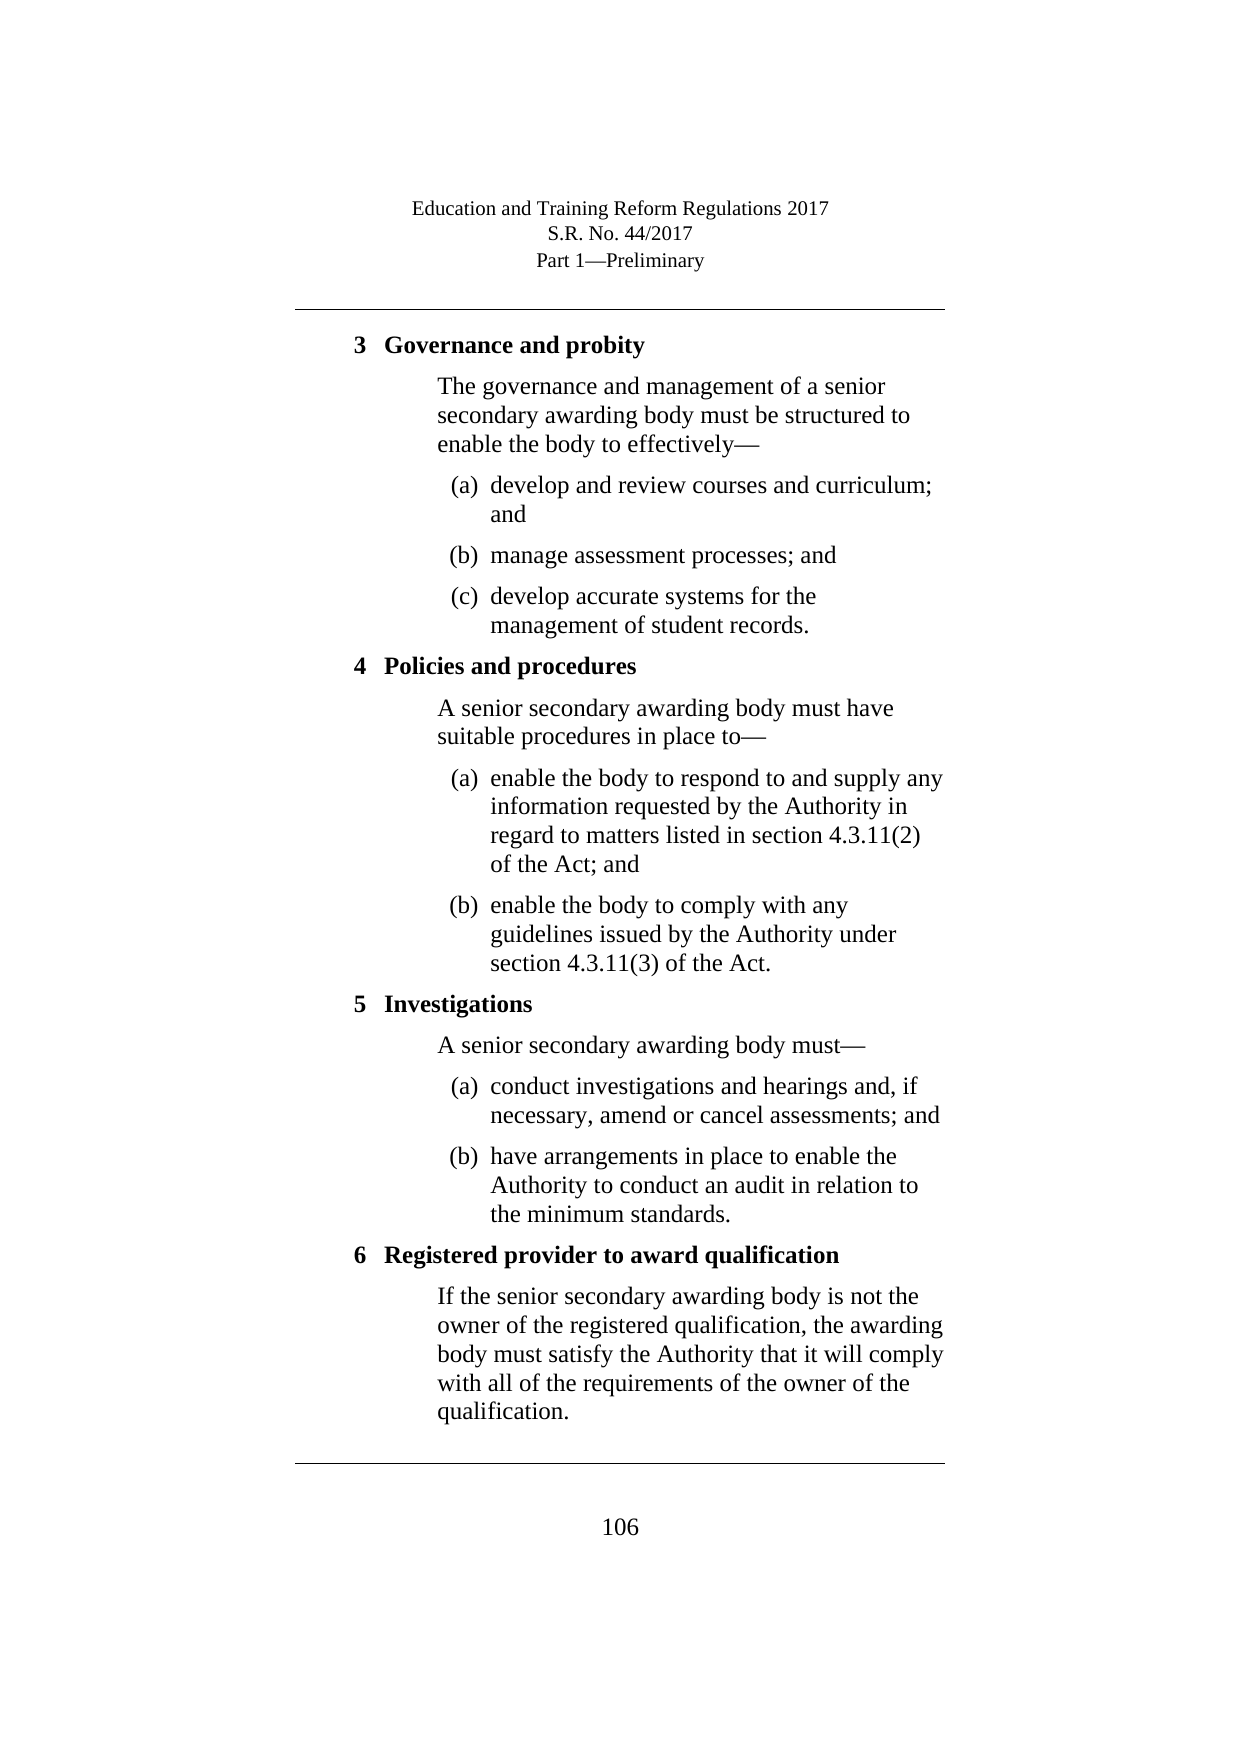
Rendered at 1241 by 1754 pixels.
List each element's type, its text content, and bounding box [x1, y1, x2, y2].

subtitle (c) develop accurate systems for the management of student records. [295, 581, 945, 639]
subtitle (b) enable the body to comply with any guidelines issued by the Authority under section 4.3.11(3) of the Act. [295, 890, 945, 976]
subtitle (a) conduct investigations and hearings and, if necessary, amend or cancel assessments; and [295, 1071, 945, 1129]
subtitle (b) manage assessment processes; and [295, 540, 945, 569]
text The governance and management of a senior secondary awarding body must be structured to enable the body to effectively— [437, 371, 945, 458]
text A senior secondary awarding body must have suitable procedures in place to— [437, 693, 945, 750]
subtitle 5 Investigations [295, 989, 945, 1018]
text If the senior secondary awarding body is not the owner of the registered qualification, the awarding body must satisfy the Authority that it will comply with all of the requirements of the owner of the qualification. [437, 1281, 945, 1425]
subtitle 3 Governance and probity [295, 330, 945, 359]
text A senior secondary awarding body must— [437, 1030, 945, 1059]
subtitle 4 Policies and procedures [295, 651, 945, 680]
subtitle (a) develop and review courses and curriculum; and [295, 470, 945, 528]
subtitle (b) have arrangements in place to enable the Authority to conduct an audit in relation to the minimum standards. [295, 1141, 945, 1228]
subtitle (a) enable the body to respond to and supply any information requested by the Authority in regard to matters listed in section 4.3.11(2) of the Act; and [295, 763, 945, 878]
subtitle 6 Registered provider to award qualification [295, 1240, 945, 1269]
